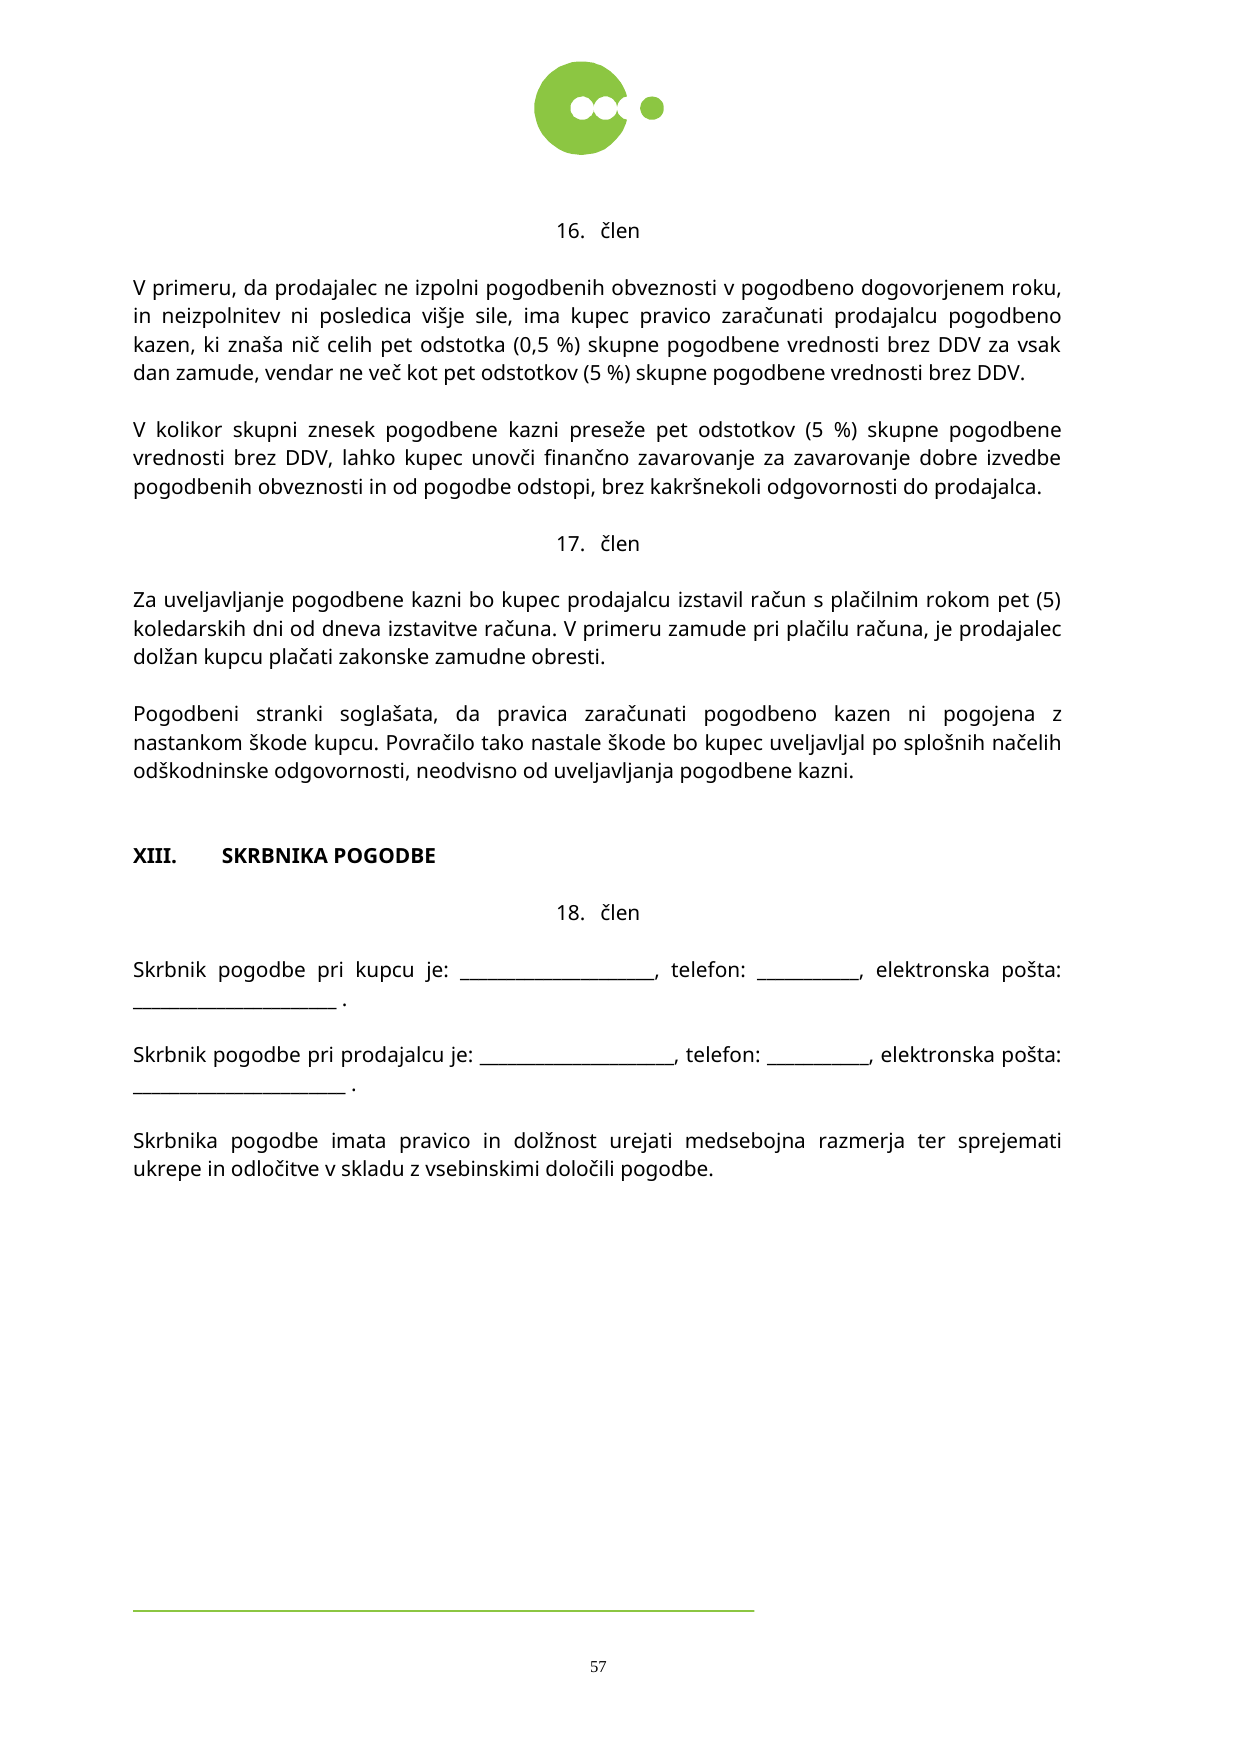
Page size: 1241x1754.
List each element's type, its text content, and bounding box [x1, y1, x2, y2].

text Skrbnik pogodbe pri kupcu je: _____________________, telefon: ___________, elektronska pošta: ______________________ . [133, 955, 1063, 1012]
text Skrbnika pogodbe imata pravico in dolžnost urejati medsebojna razmerja ter sprejemati ukrepe in odločitve v skladu z vsebinskimi določili pogodbe. [133, 1126, 1063, 1183]
text Skrbnik pogodbe pri prodajalcu je: _____________________, telefon: ___________, elektronska pošta: _______________________ . [133, 1041, 1063, 1097]
list člen [133, 898, 1063, 927]
text V kolikor skupni znesek pogodbene kazni preseže pet odstotkov (5 %) skupne pogodbene vrednosti brez DDV, lahko kupec unovči finančno zavarovanje za zavarovanje dobre izvedbe pogodbenih obveznosti in od pogodbe odstopi, brez kakršnekoli odgovornosti do prodajalca. [133, 415, 1063, 500]
list člen [133, 216, 1063, 244]
list člen [133, 529, 1063, 557]
list SKRBNIKA POGODBE [133, 842, 1063, 870]
text Za uveljavljanje pogodbene kazni bo kupec prodajalcu izstavil račun s plačilnim rokom pet (5) koledarskih dni od dneva izstavitve računa. V primeru zamude pri plačilu računa, je prodajalec dolžan kupcu plačati zakonske zamudne obresti. [133, 586, 1063, 671]
text Pogodbeni stranki soglašata, da pravica zaračunati pogodbeno kazen ni pogojena z nastankom škode kupcu. Povračilo tako nastale škode bo kupec uveljavljal po splošnih načelih odškodninske odgovornosti, neodvisno od uveljavljanja pogodbene kazni. [133, 699, 1063, 785]
text V primeru, da prodajalec ne izpolni pogodbenih obveznosti v pogodbeno dogovorjenem roku, in neizpolnitev ni posledica višje sile, ima kupec pravico zaračunati prodajalcu pogodbeno kazen, ki znaša nič celih pet odstotka (0,5 %) skupne pogodbene vrednosti brez DDV za vsak dan zamude, vendar ne več kot pet odstotkov (5 %) skupne pogodbene vrednosti brez DDV. [133, 273, 1063, 387]
